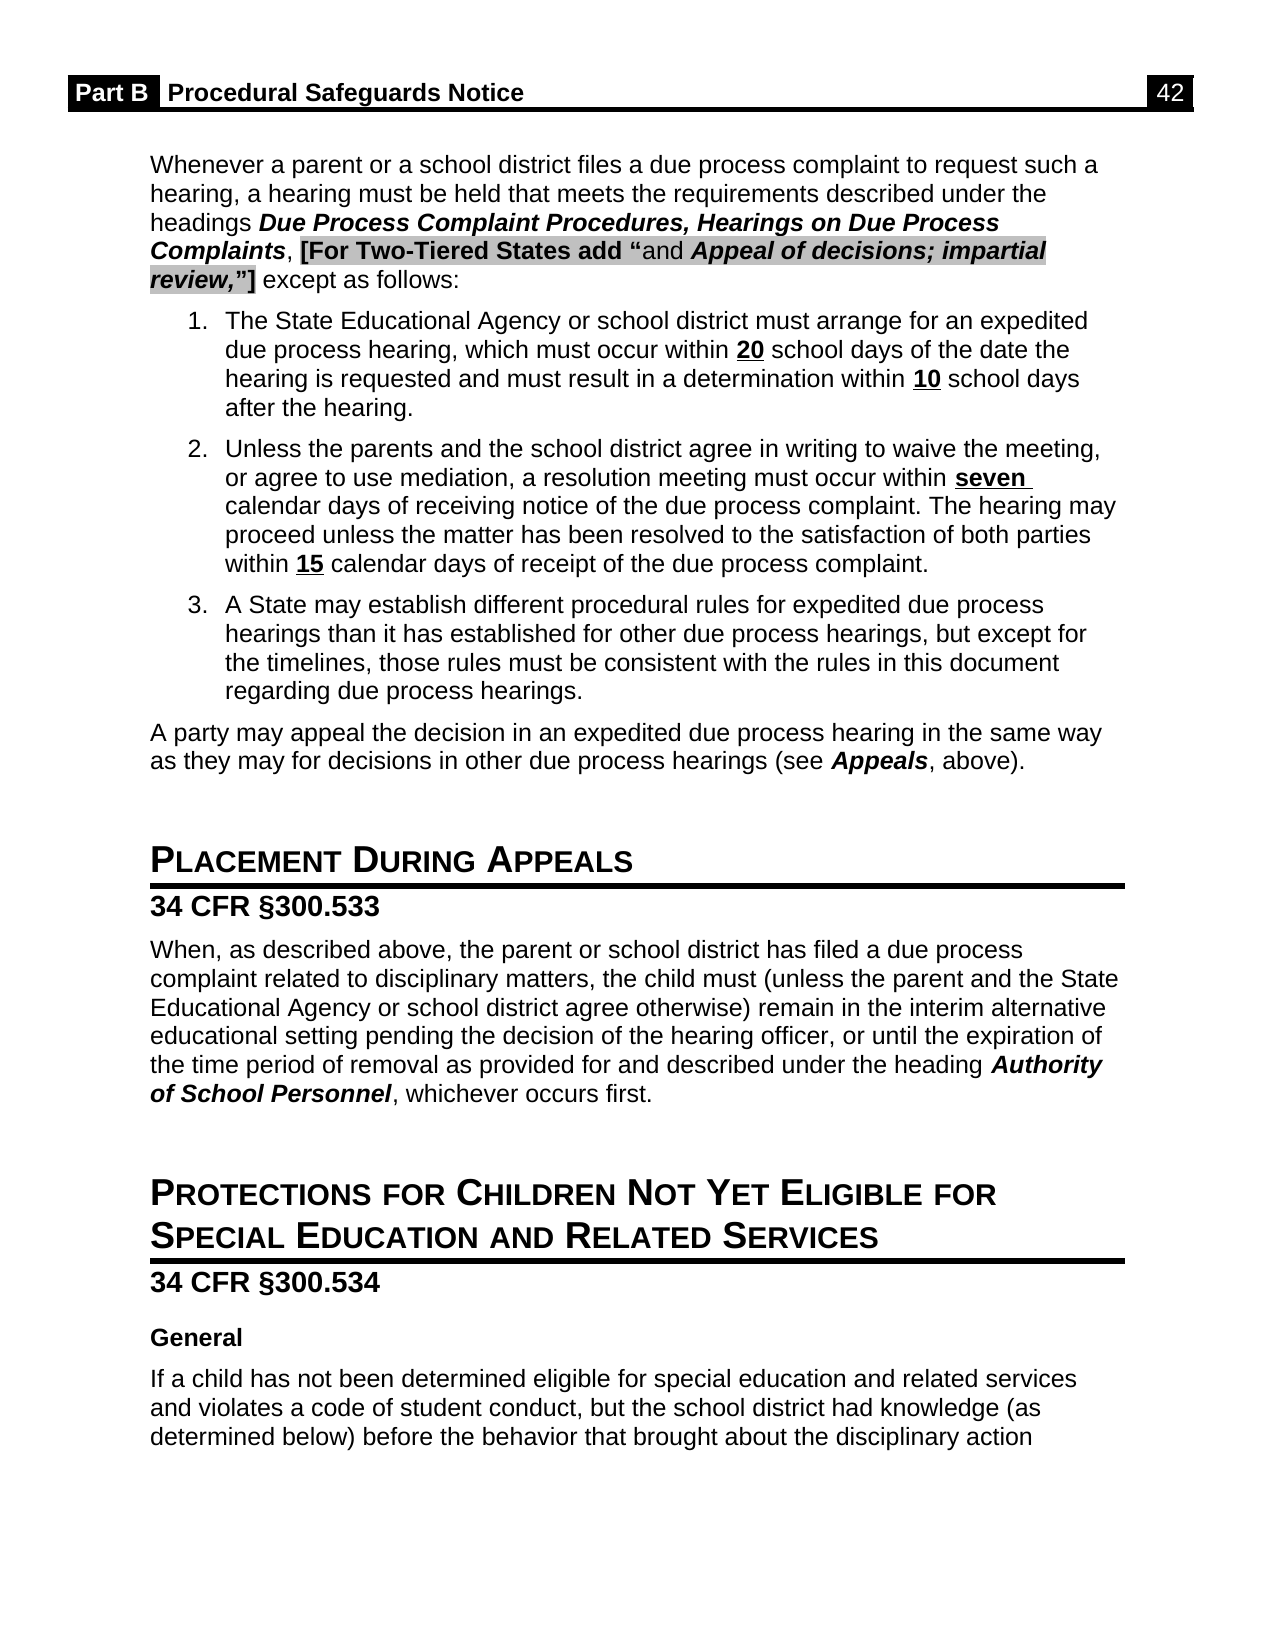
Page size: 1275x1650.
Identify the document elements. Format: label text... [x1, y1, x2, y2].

list Unless the parents and the school district agree in writing to waive the meeting, or agree to use mediation, a resolution meeting must occur within seven calendar days of receiving notice of the due process complaint. The hearing may proceed unless the matter has been resolved to the satisfaction of both parties within 15 calendar days of receipt of the due process complaint. [187, 434, 1125, 577]
list The State Educational Agency or school district must arrange for an expedited due process hearing, which must occur within 20 school days of the date the hearing is requested and must result in a determination within 10 school days after the hearing. [187, 306, 1125, 421]
text When, as described above, the parent or school district has filed a due process complaint related to disciplinary matters, the child must (unless the parent and the State Educational Agency or school district agree otherwise) remain in the interim alternative educational setting pending the decision of the hearing officer, or until the expiration of the time period of removal as provided for and described under the heading Authority of School Personnel, whichever occurs first. [150, 935, 1125, 1107]
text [150, 1364, 1125, 1451]
text Whenever a parent or a school district files a due process complaint to request such a hearing, a hearing must be held that meets the requirements described under the headings Due Process Complaint Procedures, Hearings on Due Process Complaints, [For Two-Tiered States add “and Appeal of decisions; impartial review,”] except as follows: [150, 150, 1125, 294]
text 34 CFR §300.534 [150, 1264, 1125, 1298]
text 34 CFR §300.533 [150, 889, 1125, 922]
text A party may appeal the decision in an expedited due process hearing in the same way as they may for decisions in other due process hearings (see Appeals, above). [150, 717, 1125, 775]
subtitle Protections for Children Not Yet Eligible for Special Education and Related Services [150, 1170, 1125, 1258]
subtitle General [150, 1323, 1125, 1352]
list A State may establish different procedural rules for expedited due process hearings than it has established for other due process hearings, but except for the timelines, those rules must be consistent with the rules in this document regarding due process hearings. [187, 590, 1125, 705]
subtitle Placement During Appeals [150, 837, 1125, 883]
